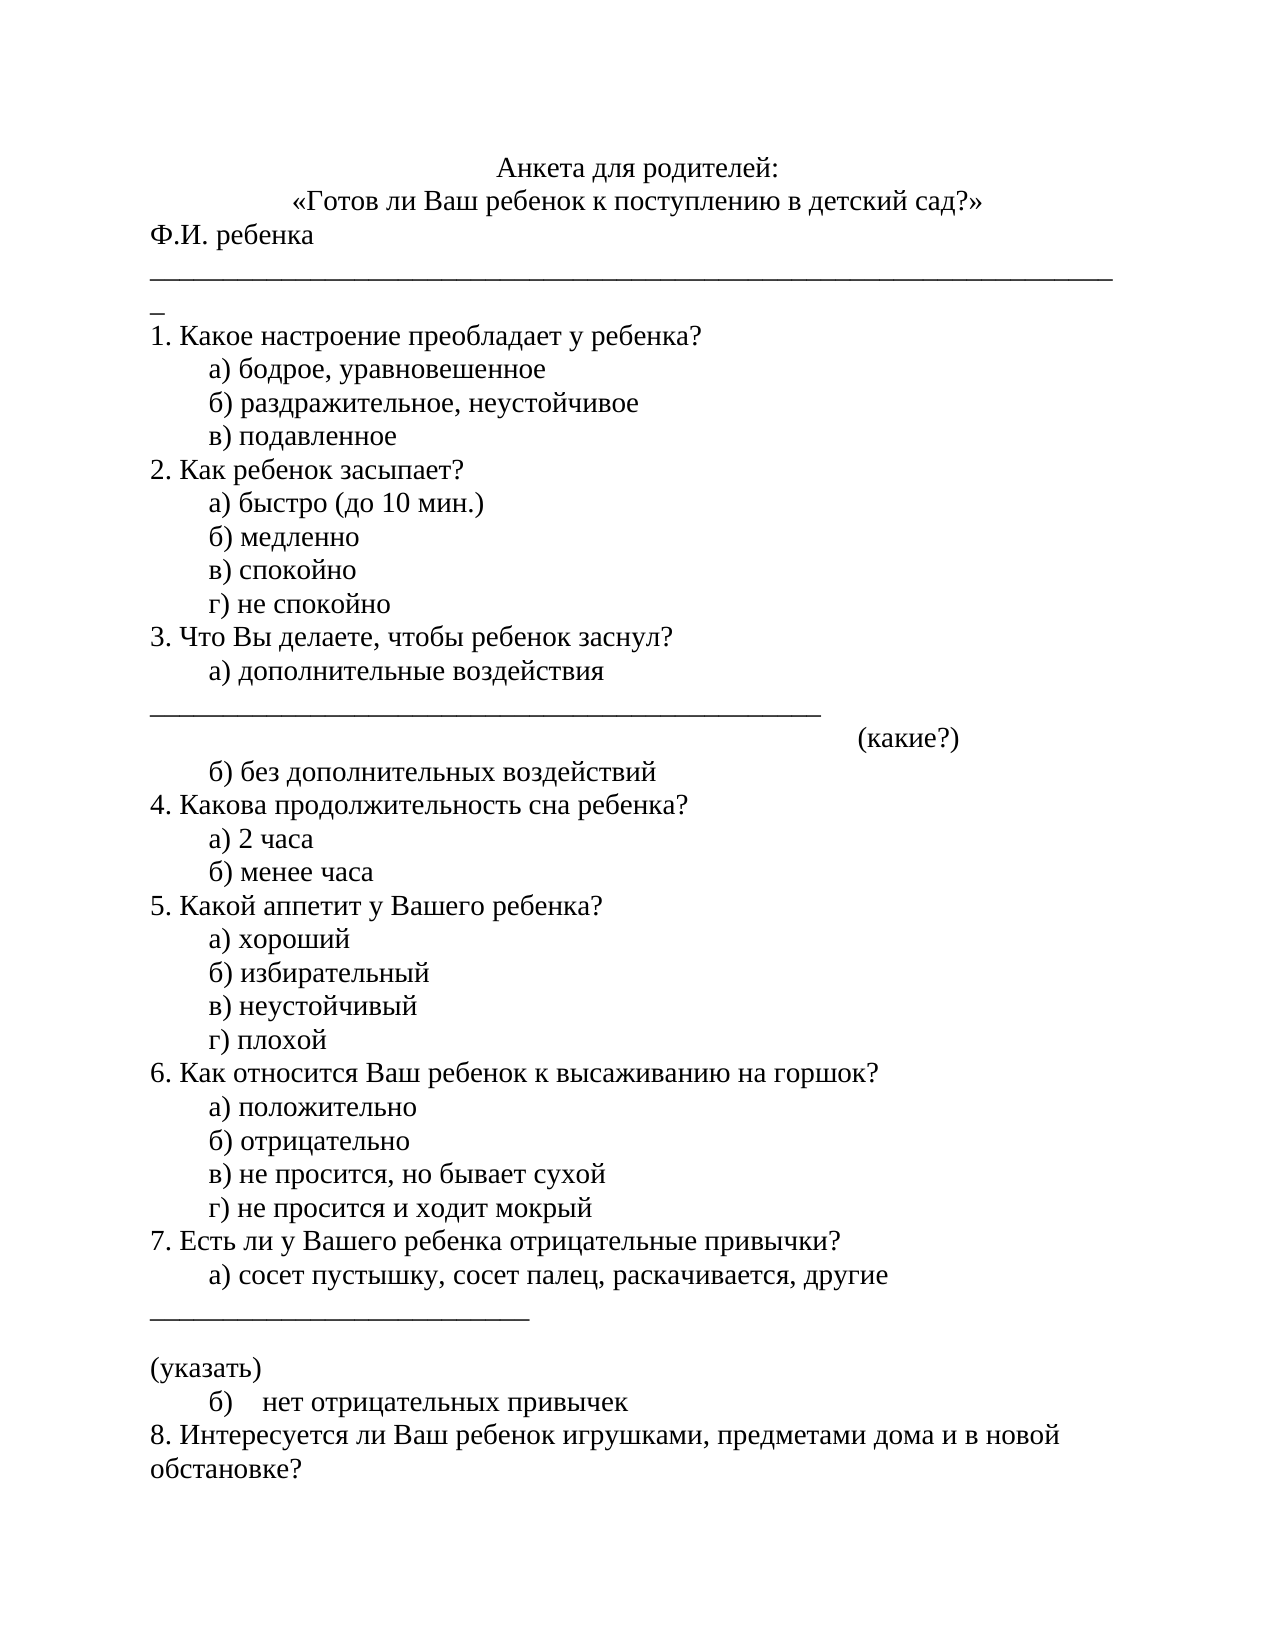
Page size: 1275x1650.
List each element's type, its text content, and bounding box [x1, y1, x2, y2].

text Анкета для родителей: [150, 150, 1125, 183]
text 1. Какое настроение преобладает у ребенка? [150, 318, 1125, 351]
text Ф.И. ребенка ___________________________________________________________________ [150, 217, 1125, 318]
text а) дополнительные воздействия ______________________________________________ [150, 653, 1125, 720]
text б) менее часа [150, 854, 1125, 888]
text б) избирательный [150, 955, 1125, 988]
text г) не спокойно [150, 586, 1125, 619]
text 2. Как ребенок засыпает? [150, 452, 1125, 485]
text в) неустойчивый [150, 988, 1125, 1022]
text б) раздражительное, неустойчивое [150, 385, 1125, 418]
text в) не просится, но бывает сухой [150, 1156, 1125, 1190]
text в) спокойно [150, 552, 1125, 586]
text 7. Есть ли у Вашего ребенка отрицательные привычки? [150, 1223, 1125, 1257]
text (указать) [150, 1324, 1125, 1384]
text 3. Что Вы делаете, чтобы ребенок заснул? [150, 619, 1125, 653]
text 6. Как относится Ваш ребенок к высаживанию на горшок? [150, 1056, 1125, 1089]
text б) нет отрицательных привычек [150, 1384, 1125, 1417]
text б) медленно [150, 519, 1125, 552]
text а) положительно [150, 1089, 1125, 1123]
text а) быстро (до 10 мин.) [150, 485, 1125, 519]
text в) подавленное [150, 418, 1125, 452]
text а) сосет пустышку, сосет палец, раскачивается, другие __________________________ [150, 1257, 1125, 1324]
text 5. Какой аппетит у Вашего ребенка? [150, 888, 1125, 921]
text «Готов ли Ваш ребенок к поступлению в детский сад?» [150, 183, 1125, 217]
text (какие?) [150, 720, 1125, 754]
text г) плохой [150, 1022, 1125, 1056]
text б) без дополнительных воздействий [150, 754, 1125, 787]
text г) не просится и ходит мокрый [150, 1190, 1125, 1223]
text а) хороший [150, 921, 1125, 955]
text б) отрицательно [150, 1123, 1125, 1156]
text а) бодрое, уравновешенное [150, 351, 1125, 385]
text а) 2 часа [150, 821, 1125, 854]
text 8. Интересуется ли Ваш ребенок игрушками, предметами дома и в новой обстановке? [150, 1417, 1125, 1484]
text 4. Какова продолжительность сна ребенка? [150, 787, 1125, 821]
